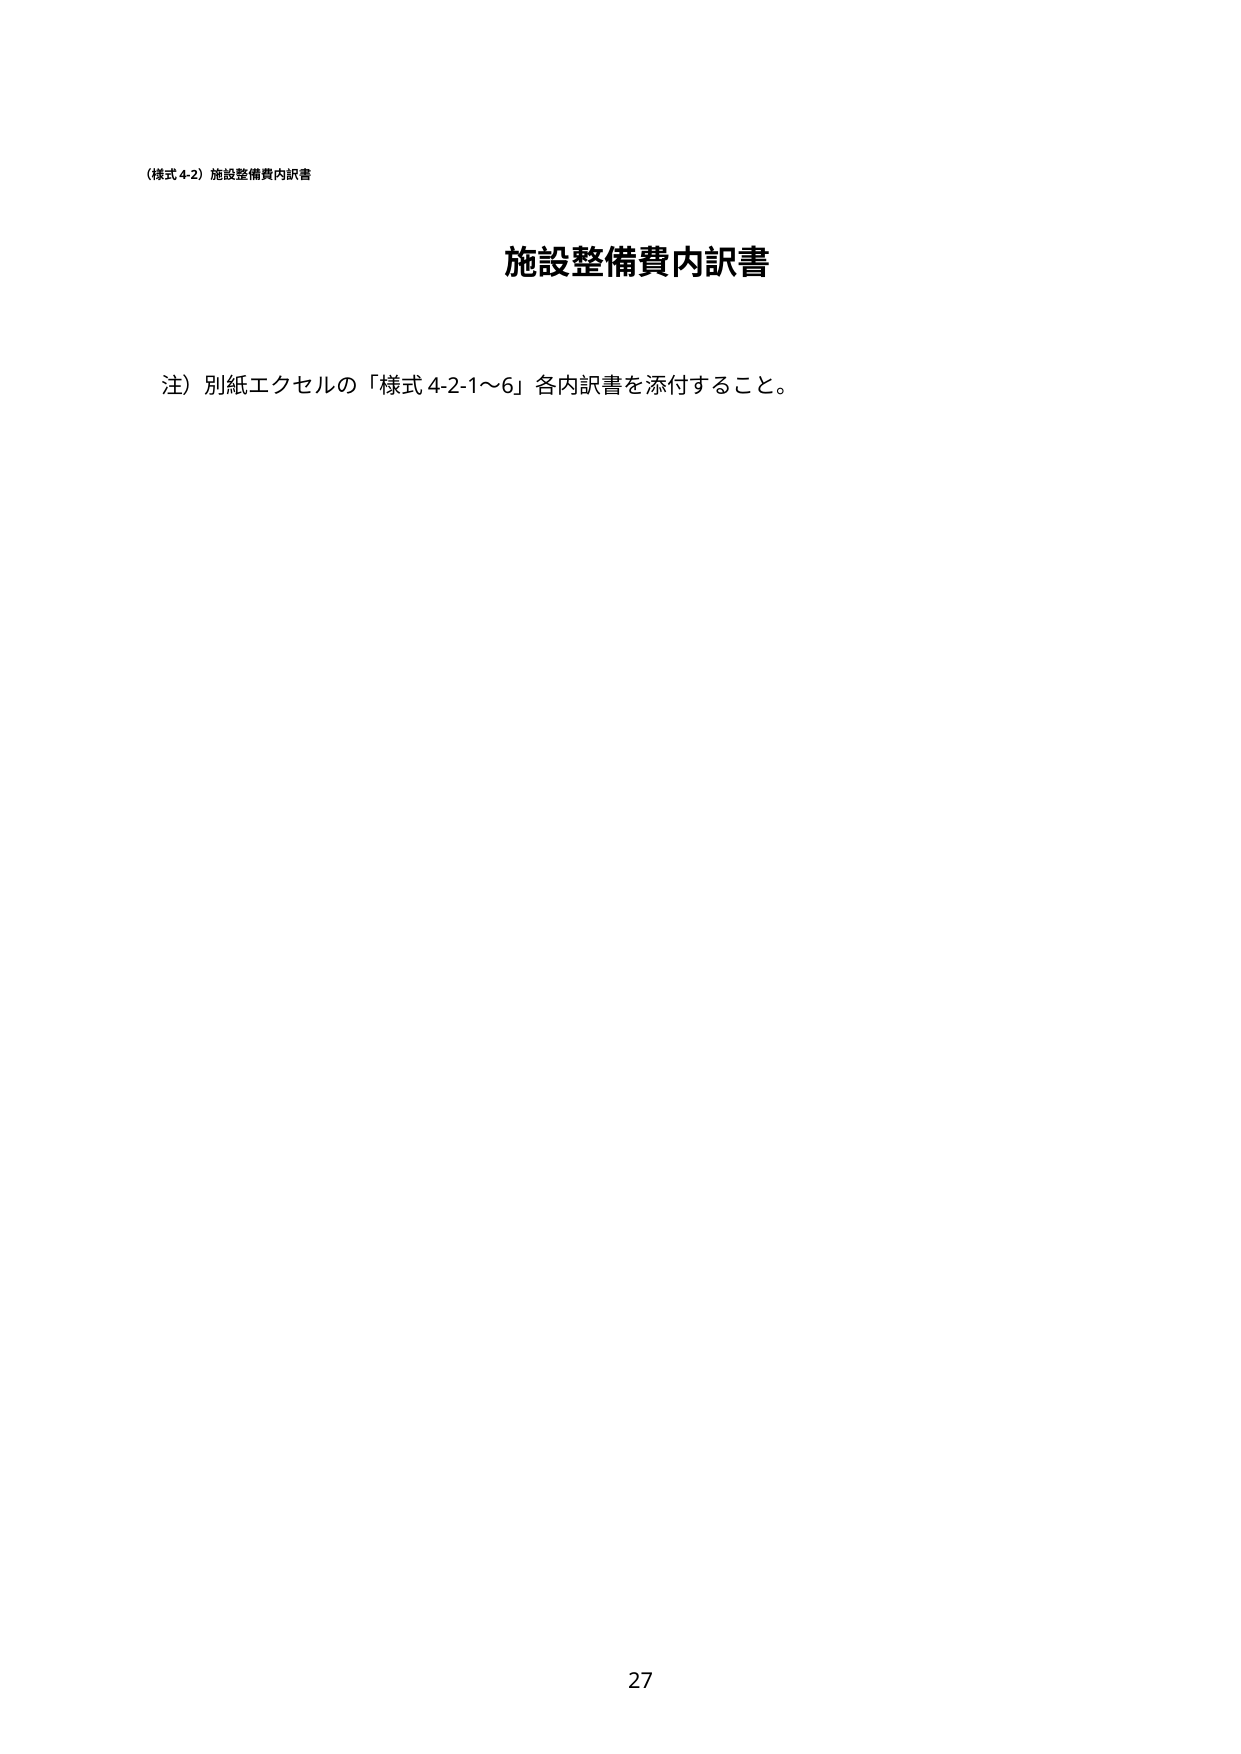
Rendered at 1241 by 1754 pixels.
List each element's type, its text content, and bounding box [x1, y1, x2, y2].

text （様式4-2）施設整備費内訳書 [139, 137, 1136, 198]
text 施設整備費内訳書 [139, 229, 1136, 291]
text 注）別紙エクセルの「様式4-2-1～6」各内訳書を添付すること。 [139, 353, 1136, 415]
